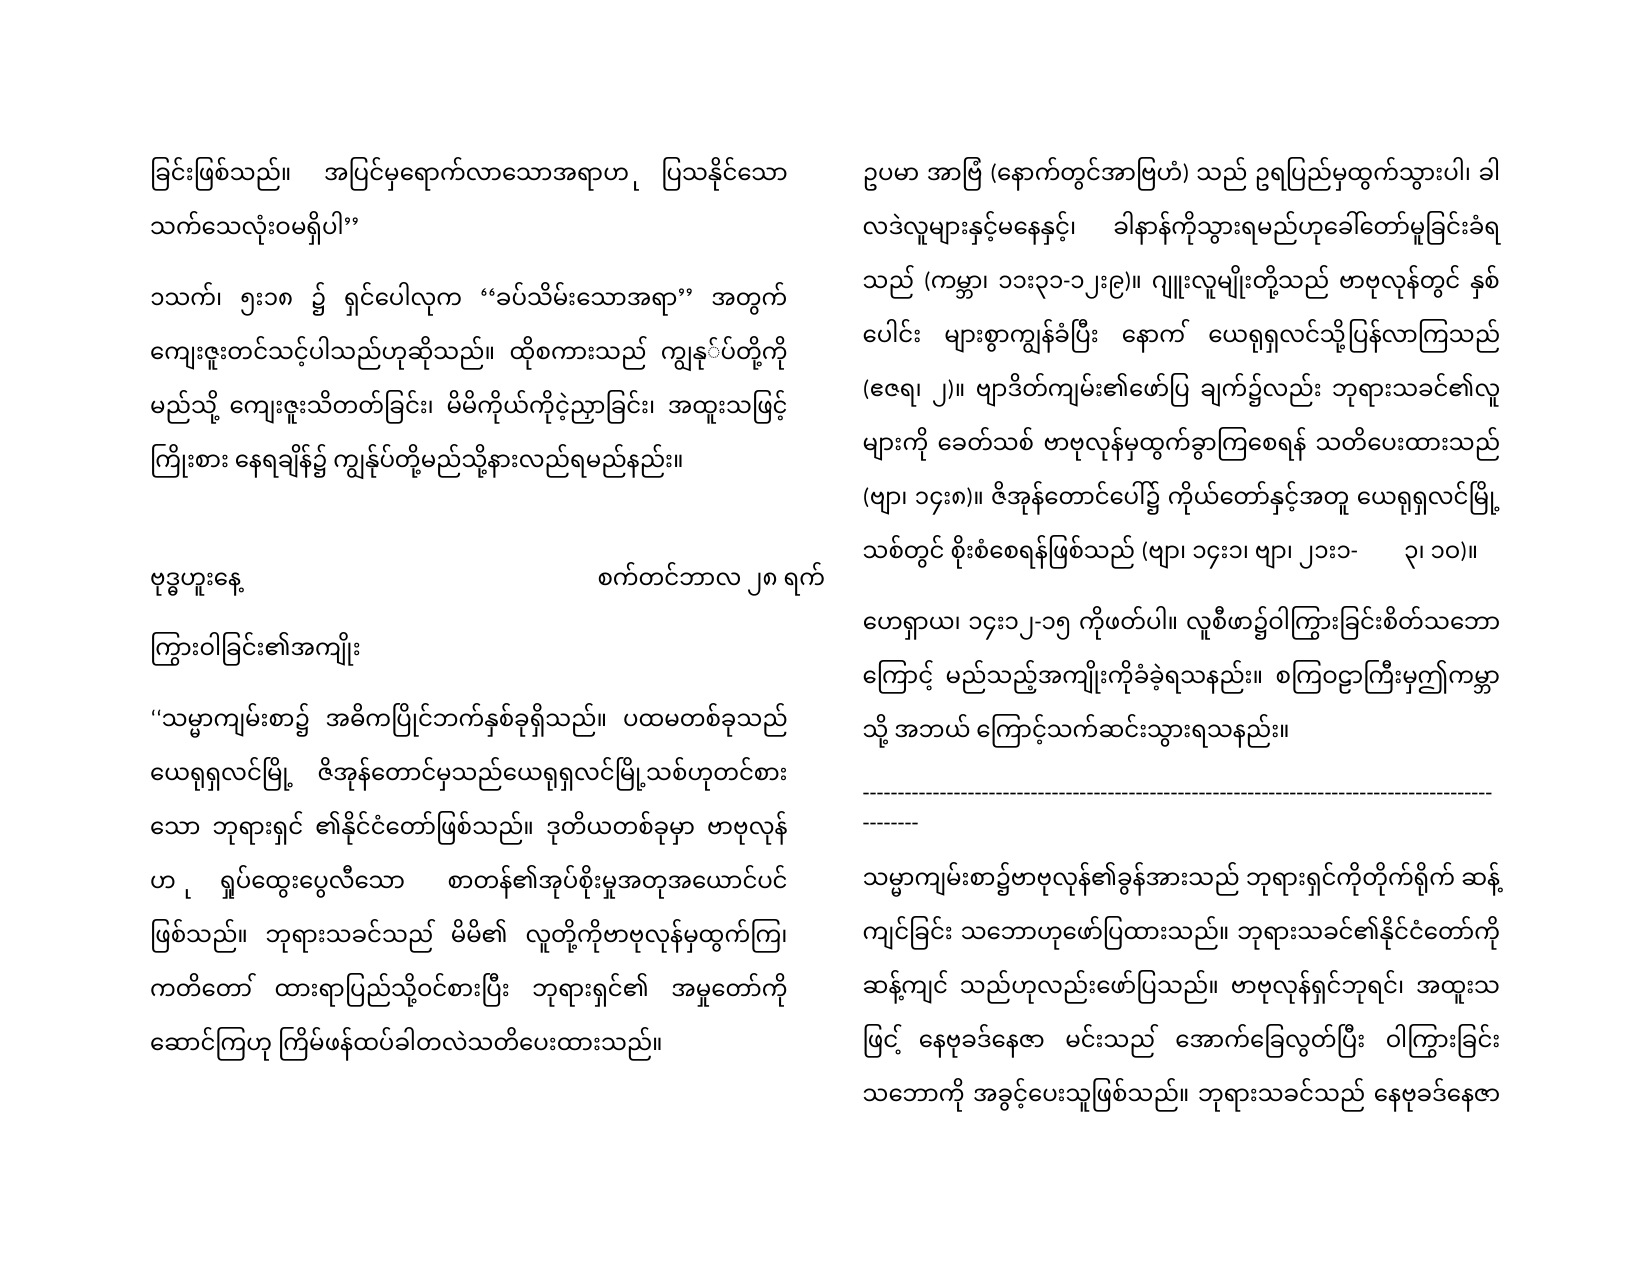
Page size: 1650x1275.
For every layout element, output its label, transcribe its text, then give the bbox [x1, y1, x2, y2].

text ဥပမာ အာဗြံ (နောက်တွင်အာဗြဟံ) သည် ဥရပြည်မှထွက်သွားပါ၊ ခါလဒဲလူများနှင့်မနေနှင့်၊ ခါနာန်ကိုသွားရမည်ဟုခေါ်တော်မူခြင်းခံရသည် (ကမ္ဘာ၊ ၁၁း၃၁-၁၂း၉)။ ဂျူးလူမျိုးတို့သည် ဗာဗုလုန်တွင် နှစ်ပေါင်း များစွာကျွန်ခံပြီး နောက် ယေရုရှလင်သို့ပြန်လာကြသည် (ဧဇရ၊ ၂)။ ဗျာဒိတ်ကျမ်း၏ဖော်ပြ ချက်၌လည်း ဘုရားသခင်၏လူများကို ခေတ်သစ် ဗာဗုလုန်မှထွက်ခွာကြစေရန် သတိပေးထားသည် (ဗျာ၊ ၁၄း၈)။ ဇိအုန်တောင်ပေါ်၌ ကိုယ်တော်နှင့်အတူ ယေရုရှလင်မြို့သစ်တွင် စိုးစံစေရန်ဖြစ်သည် (ဗျာ၊ ၁၄း၁၊ ဗျာ၊ ၂၁း၁- ၃၊ ၁ဝ)။ [862, 150, 1500, 578]
text ‘‘သမ္မာကျမ်းစာ၌ အဓိကပြိုင်ဘက်နှစ်ခုရှိသည်။ ပထမတစ်ခုသည် ယေရုရှလင်မြို့ ဇိအုန်တောင်မှသည်ယေရုရှလင်မြို့သစ်ဟုတင်စားသော ဘုရားရှင် ၏နိုင်ငံတော်ဖြစ်သည်။ ဒုတိယတစ်ခုမှာ ဗာဗုလုန်ဟု ရှုပ်ထွေးပွေလီသော စာတန်၏အုပ်စိုးမှုအတုအယောင်ပင်ဖြစ်သည်။ ဘုရားသခင်သည် မိမိ၏ လူတို့ကိုဗာဗုလုန်မှထွက်ကြ၊ ကတိတော် ထားရာပြည်သို့ဝင်စားပြီး ဘုရားရှင်၏ အမှုတော်ကိုဆောင်ကြဟု ကြိမ်ဖန်ထပ်ခါတလဲသတိပေးထားသည်။ [150, 696, 787, 1071]
text ဗုဒ္ဓဟူးနေ့ စက်တင်ဘာလ ၂၈ ရက် [150, 554, 787, 605]
text ၁သက်၊ ၅း၁၈ ၌ ရှင်ပေါလုက ‘‘ခပ်သိမ်းသောအရာ’’ အတွက် ကျေးဇူးတင်သင့်ပါသည်ဟုဆိုသည်။ ထိုစကားသည် ကျွနု်ပ်တို့ကိုမည်သို့ ကျေးဇူးသိတတ်ခြင်း၊ မိမိကိုယ်ကိုငဲ့ညှာခြင်း၊ အထူးသဖြင့် ကြိုးစား နေရချိန်၌ ကျွန်ုပ်တို့မည်သို့နားလည်ရမည်နည်း။ [150, 275, 787, 487]
text -------------------------------------------------------------------------------------------------- [862, 778, 1500, 836]
text ဟေရှာယ၊ ၁၄း၁၂-၁၅ ကိုဖတ်ပါ။ လူစီဖာ၌ဝါကြွားခြင်းစိတ်သဘော ကြောင့် မည်သည့်အကျိုးကိုခံခဲ့ရသနည်း။ စကြဝဠာကြီးမှဤကမ္ဘာသို့ အဘယ် ကြောင့်သက်ဆင်းသွားရသနည်း။ [862, 599, 1500, 757]
text ကြွားဝါခြင်း၏အကျိုး [150, 625, 787, 675]
